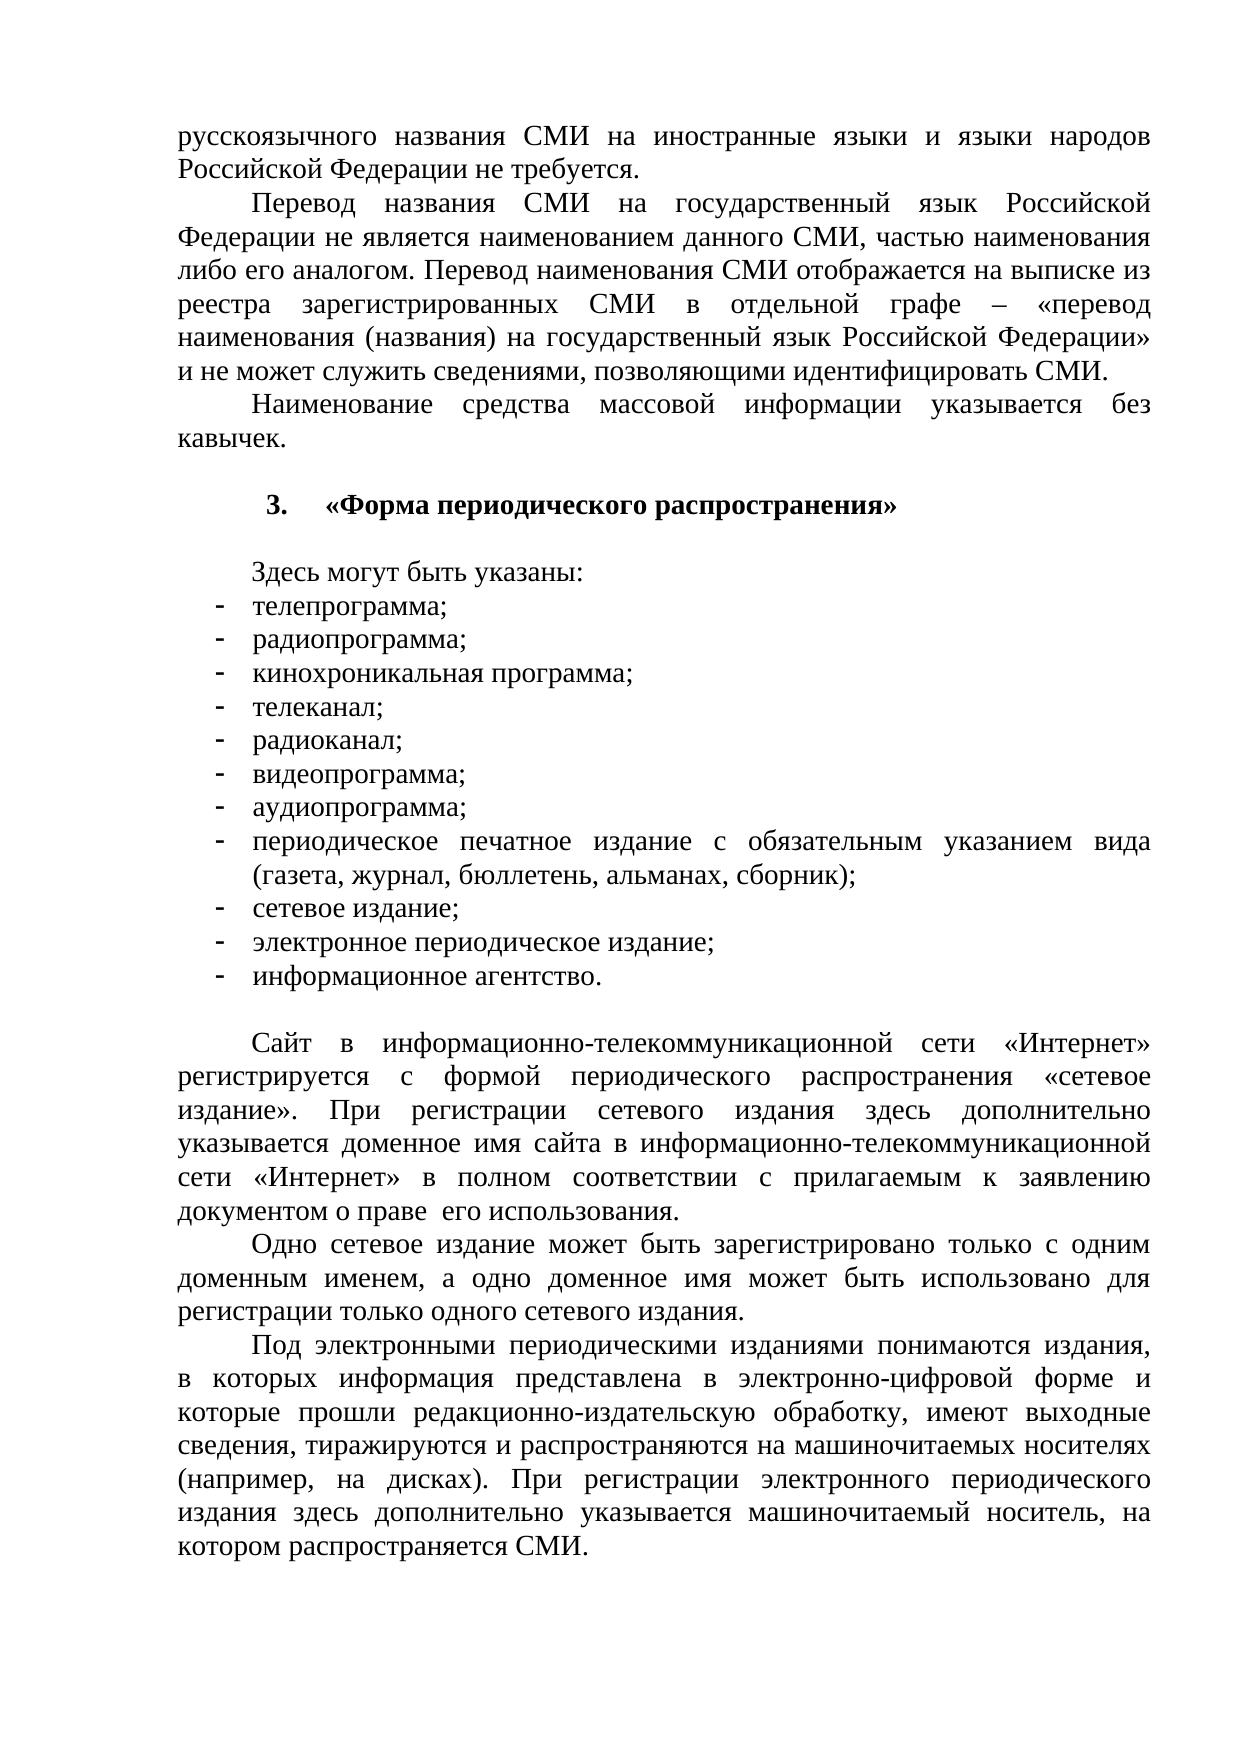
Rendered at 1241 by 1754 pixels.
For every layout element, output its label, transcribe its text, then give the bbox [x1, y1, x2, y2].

list радиопрограмма; [215, 621, 1152, 655]
list кинохроникальная программа; [215, 655, 1152, 689]
list радиоканал; [215, 722, 1152, 756]
list аудиопрограмма; [215, 789, 1152, 823]
list электронное периодическое издание; [215, 924, 1152, 958]
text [177, 118, 1152, 185]
text Одно сетевое издание может быть зарегистрировано только с одним доменным именем, а одно доменное имя может быть использовано для регистрации только одного сетевого издания. [177, 1226, 1152, 1327]
text Сайт в информационно-телекоммуникационной сети «Интернет» регистрируется с формой периодического распространения «сетевое издание». При регистрации сетевого издания здесь дополнительно указывается доменное имя сайта в информационно-телекоммуникационной сети «Интернет» в полном соответствии с прилагаемым к заявлению документом о праве его использования. [177, 1025, 1152, 1226]
list видеопрограмма; [215, 756, 1152, 789]
list сетевое издание; [215, 890, 1152, 924]
text Наименование средства массовой информации указывается без кавычек. [177, 386, 1152, 453]
text Под электронными периодическими изданиями понимаются издания, в которых информация представлена в электронно-цифровой форме и которые прошли редакционно-издательскую обработку, имеют выходные сведения, тиражируются и распространяются на машиночитаемых носителях (например, на дисках). При регистрации электронного периодического издания здесь дополнительно указывается машиночитаемый носитель, на котором распространяется СМИ. [177, 1327, 1152, 1562]
list телеканал; [215, 689, 1152, 722]
list телепрограмма; [215, 588, 1152, 621]
text Здесь могут быть указаны: [177, 554, 1152, 588]
list информационное агентство. [215, 958, 1152, 991]
list периодическое печатное издание с обязательным указанием вида (газета, журнал, бюллетень, альманах, сборник); [215, 823, 1152, 890]
list «Форма периодического распространения» [207, 487, 1152, 521]
text Перевод названия СМИ на государственный язык Российской Федерации не является наименованием данного СМИ, частью наименования либо его аналогом. Перевод наименования СМИ отображается на выписке из реестра зарегистрированных СМИ в отдельной графе – «перевод наименования (названия) на государственный язык Российской Федерации» и не может служить сведениями, позволяющими идентифицировать СМИ. [177, 185, 1152, 386]
